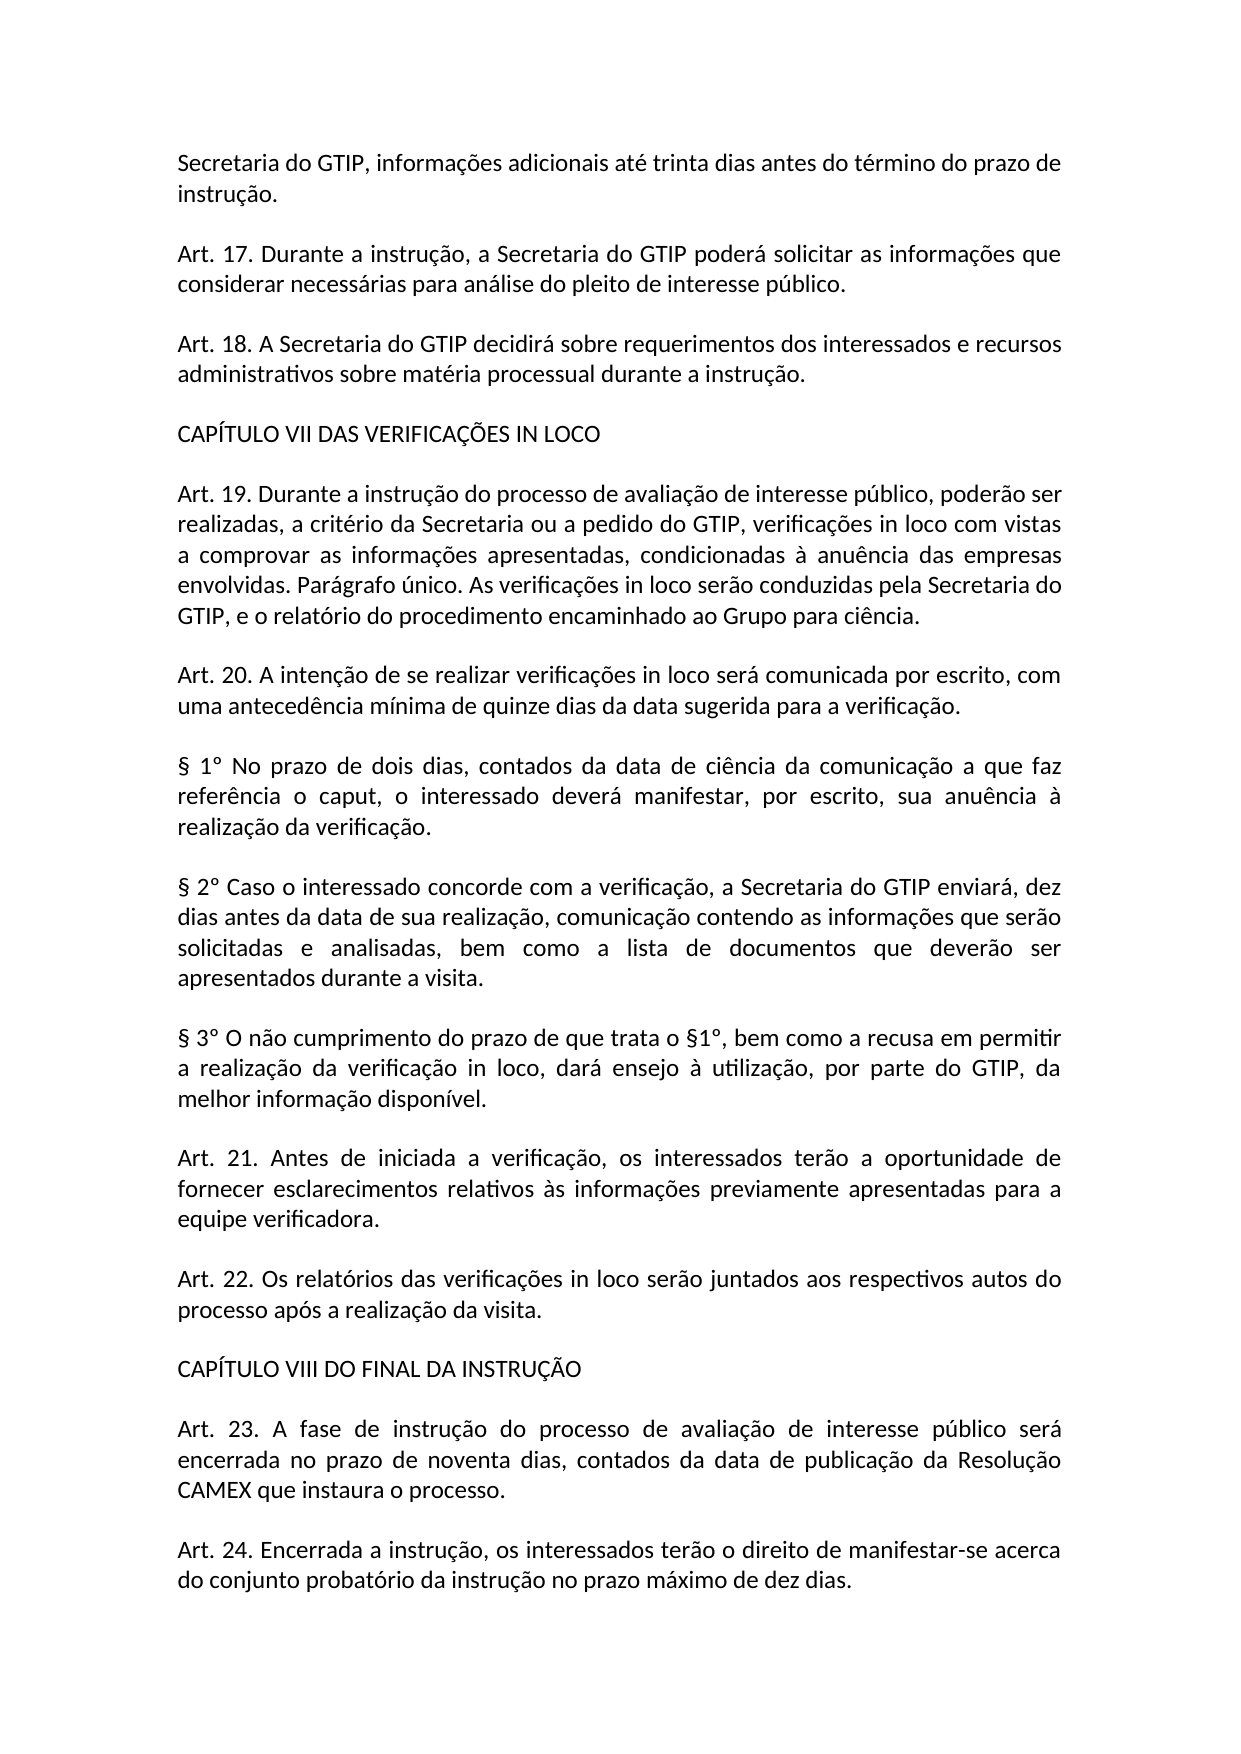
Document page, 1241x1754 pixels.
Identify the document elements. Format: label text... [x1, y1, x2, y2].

text Art. 21. Antes de iniciada a verificação, os interessados terão a oportunidade de fornecer esclarecimentos relativos às informações previamente apresentadas para a equipe verificadora. [177, 1143, 1063, 1234]
text CAPÍTULO VIII DO FINAL DA INSTRUÇÃO [177, 1353, 1063, 1384]
text Art. 18. A Secretaria do GTIP decidirá sobre requerimentos dos interessados e recursos administrativos sobre matéria processual durante a instrução. [177, 328, 1063, 389]
text § 1º No prazo de dois dias, contados da data de ciência da comunicação a que faz referência o caput, o interessado deverá manifestar, por escrito, sua anuência à realização da verificação. [177, 750, 1063, 841]
text Art. 22. Os relatórios das verificações in loco serão juntados aos respectivos autos do processo após a realização da visita. [177, 1263, 1063, 1324]
text Art. 23. A fase de instrução do processo de avaliação de interesse público será encerrada no prazo de noventa dias, contados da data de publicação da Resolução CAMEX que instaura o processo. [177, 1413, 1063, 1505]
text Art. 24. Encerrada a instrução, os interessados terão o direito de manifestar-se acerca do conjunto probatório da instrução no prazo máximo de dez dias. [177, 1534, 1063, 1595]
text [177, 148, 1063, 209]
text § 2º Caso o interessado concorde com a verificação, a Secretaria do GTIP enviará, dez dias antes da data de sua realização, comunicação contendo as informações que serão solicitadas e analisadas, bem como a lista de documentos que deverão ser apresentados durante a visita. [177, 871, 1063, 993]
text Art. 19. Durante a instrução do processo de avaliação de interesse público, poderão ser realizadas, a critério da Secretaria ou a pedido do GTIP, verificações in loco com vistas a comprovar as informações apresentadas, condicionadas à anuência das empresas envolvidas. Parágrafo único. As verificações in loco serão conduzidas pela Secretaria do GTIP, e o relatório do procedimento encaminhado ao Grupo para ciência. [177, 478, 1063, 631]
text Art. 20. A intenção de se realizar verificações in loco será comunicada por escrito, com uma antecedência mínima de quinze dias da data sugerida para a verificação. [177, 660, 1063, 721]
text Art. 17. Durante a instrução, a Secretaria do GTIP poderá solicitar as informações que considerar necessárias para análise do pleito de interesse público. [177, 238, 1063, 299]
text CAPÍTULO VII DAS VERIFICAÇÕES IN LOCO [177, 418, 1063, 449]
text § 3º O não cumprimento do prazo de que trata o §1º, bem como a recusa em permitir a realização da verificação in loco, dará ensejo à utilização, por parte do GTIP, da melhor informação disponível. [177, 1022, 1063, 1113]
